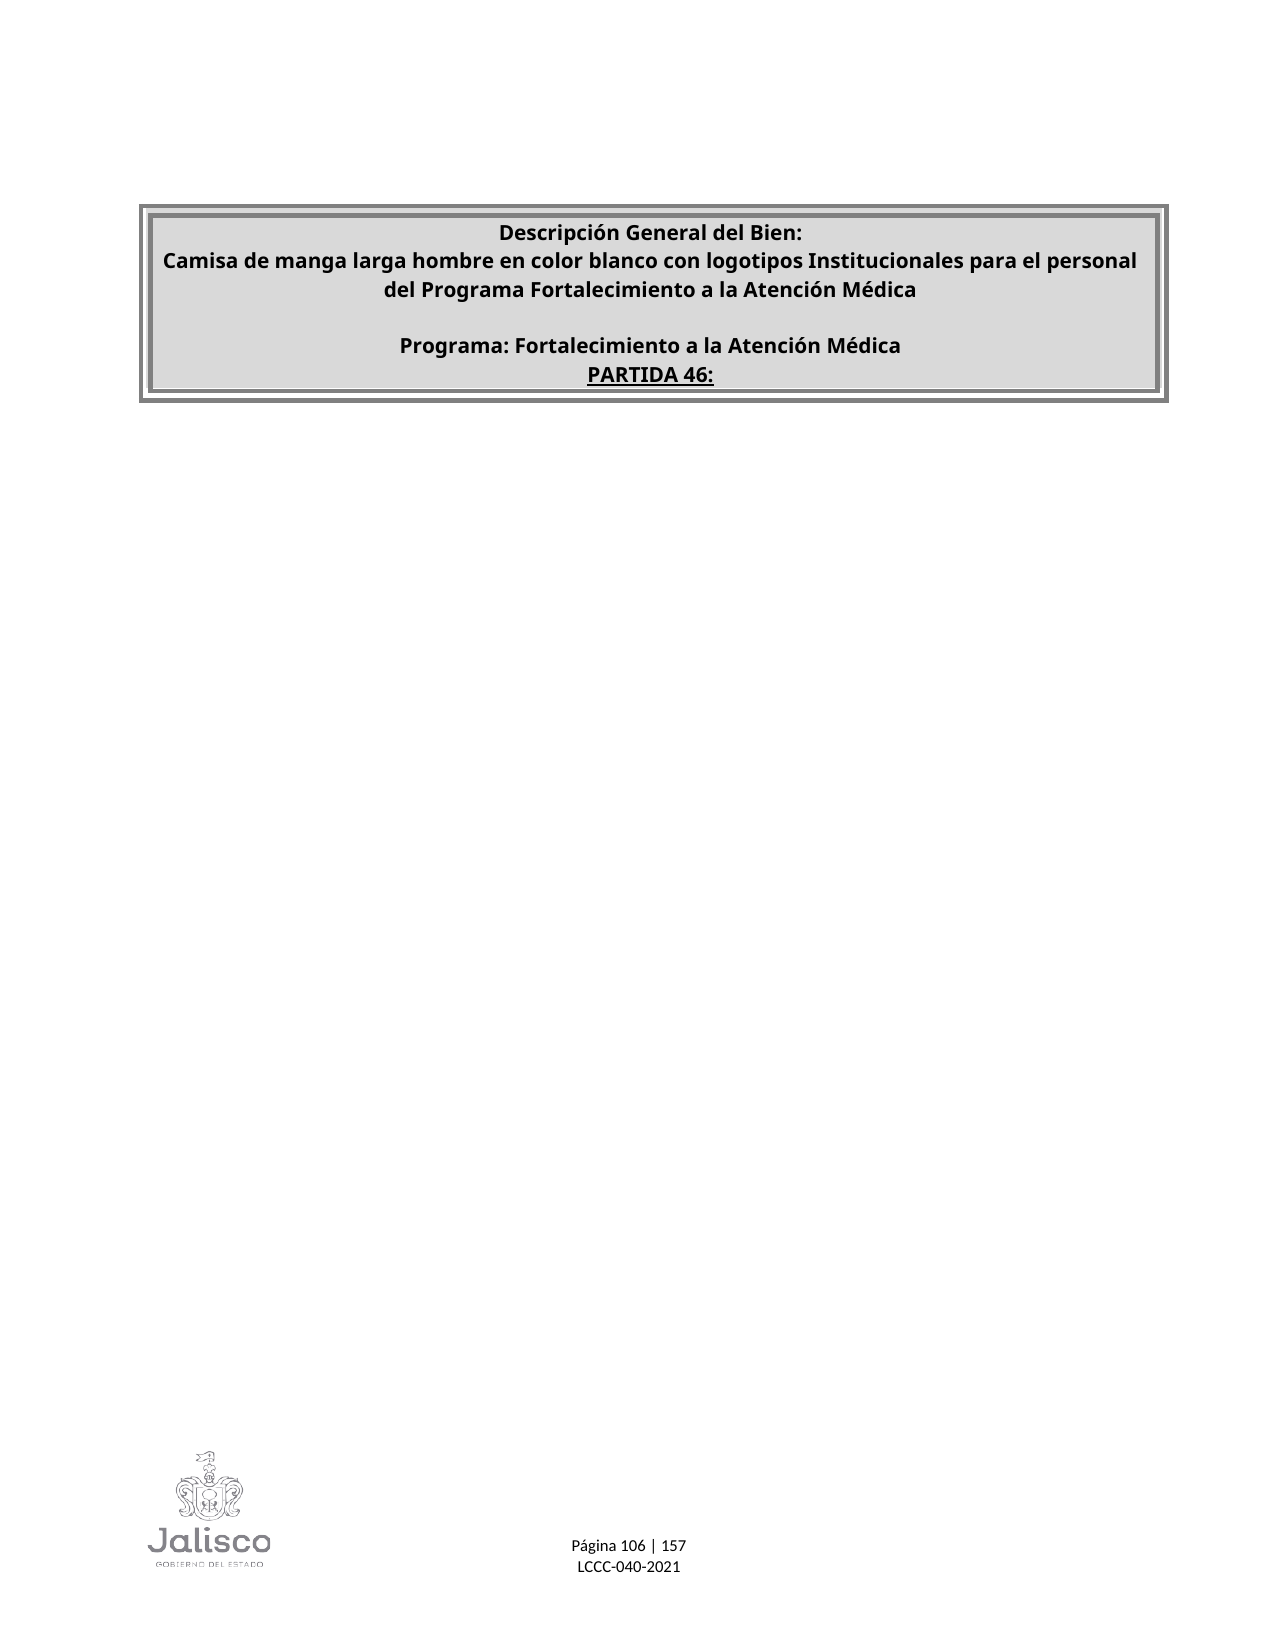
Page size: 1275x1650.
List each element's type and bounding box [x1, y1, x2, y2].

picture [147, 1451, 271, 1567]
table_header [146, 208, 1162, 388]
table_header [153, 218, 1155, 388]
